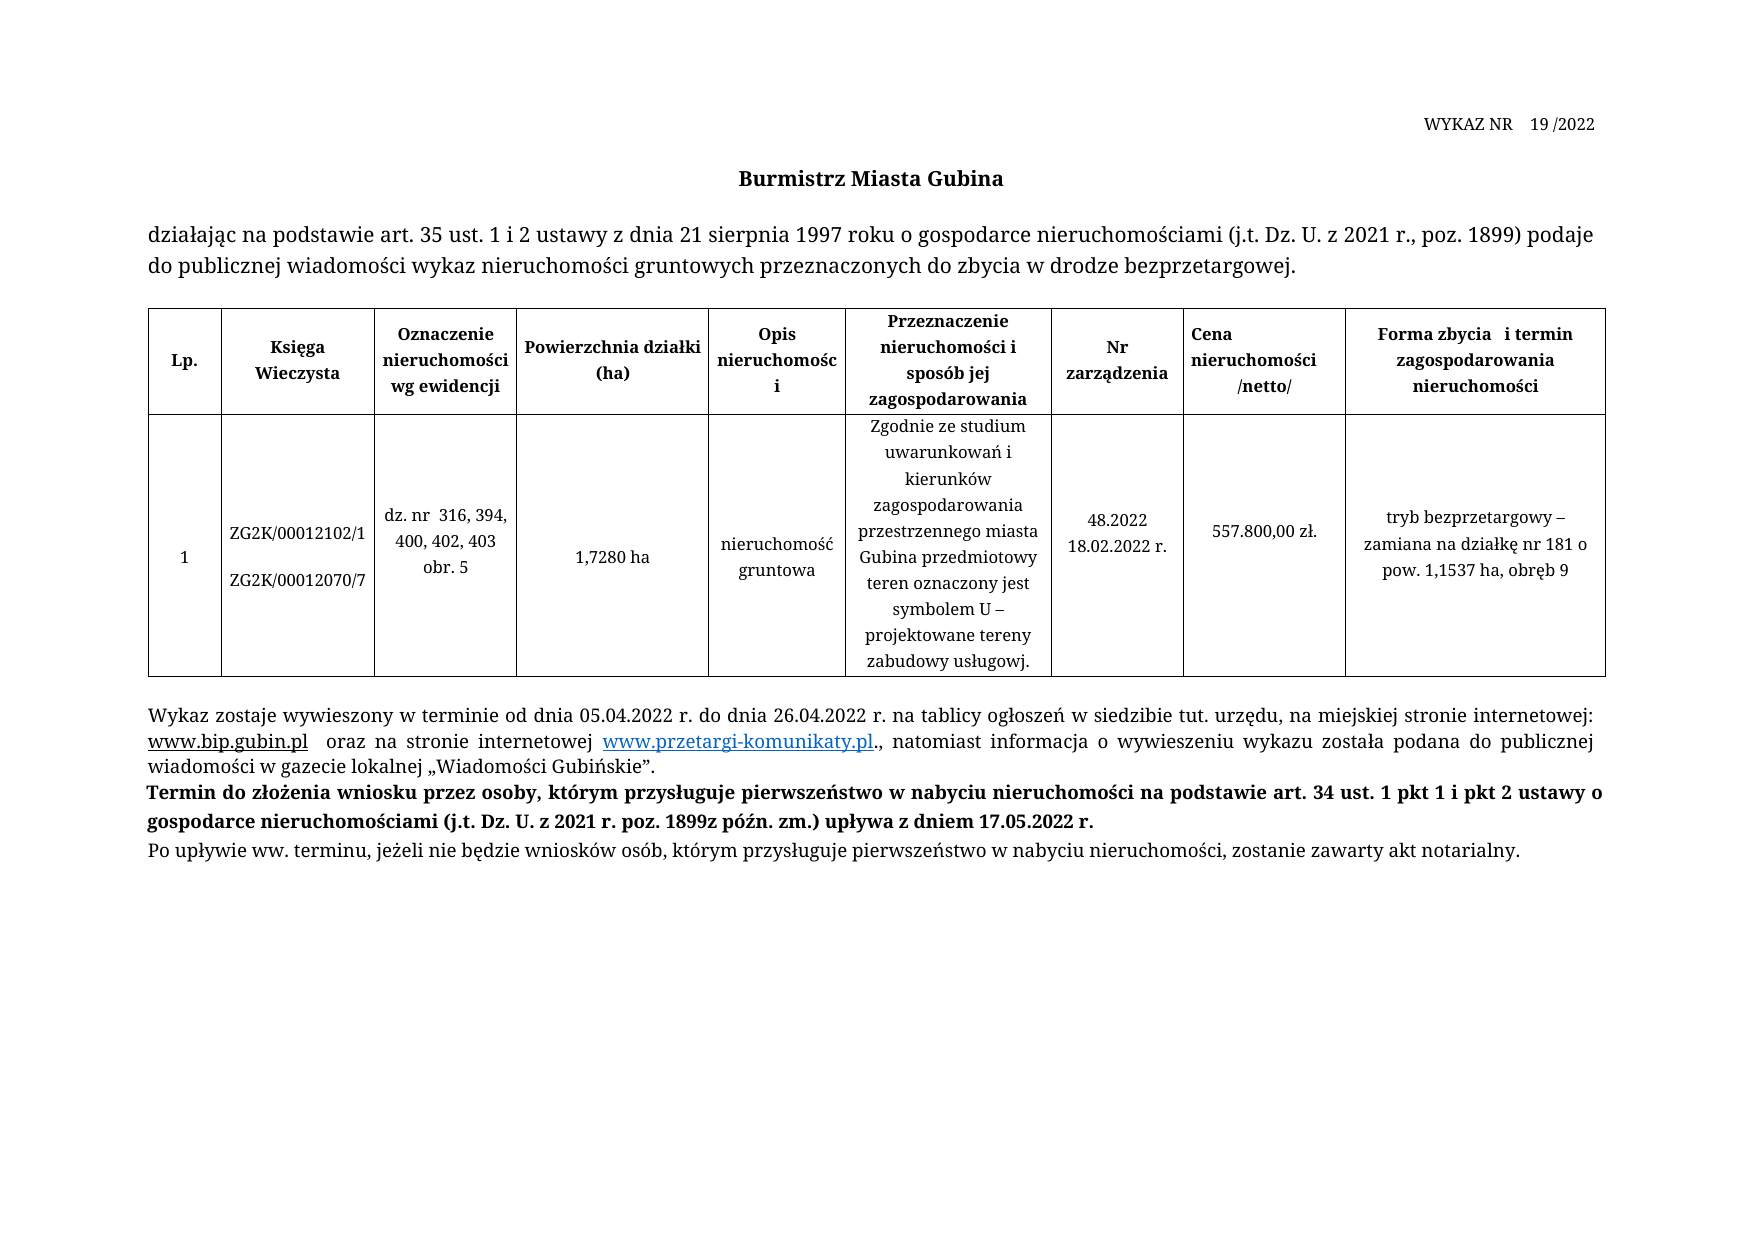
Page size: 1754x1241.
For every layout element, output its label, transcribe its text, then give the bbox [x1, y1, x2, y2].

text WYKAZ NR 19 /2022 [148, 112, 1595, 135]
table_cell 48.2022 18.02.2022 r. [1052, 415, 1183, 676]
text Wykaz zostaje wywieszony w terminie od dnia 05.04.2022 r. do dnia 26.04.2022 r. na tablicy ogłoszeń w siedzibie tut. urzędu, na miejskiej stronie internetowej: www.bip.gubin.pl oraz na stronie internetowej www.przetargi-komunikaty.pl., natomiast informacja o wywieszeniu wykazu została podana do publicznej wiadomości w gazecie lokalnej „Wiadomości Gubińskie”. [148, 702, 1595, 779]
table_cell 1 [149, 415, 221, 676]
table_header Opis nieruchomości [709, 309, 845, 414]
table_cell 557.800,00 zł. [1184, 415, 1345, 676]
table_header Księga Wieczysta [222, 309, 374, 414]
table_cell Zgodnie ze studium uwarunkowań i kierunków zagospodarowania przestrzennego miasta Gubina przedmiotowy teren oznaczony jest symbolem U – projektowane tereny zabudowy usługowj. [846, 415, 1051, 676]
table_cell ZG2K/00012102/1 ZG2K/00012070/7 [222, 415, 374, 676]
table_cell 1,7280 ha [517, 415, 708, 676]
table_header Lp. [149, 309, 221, 414]
table_header Nr zarządzenia [1052, 309, 1183, 414]
table_cell dz. nr 316, 394, 400, 402, 403 obr. 5 [375, 415, 516, 676]
table_header Forma zbycia i termin zagospodarowania nieruchomości [1346, 309, 1605, 414]
table_header Przeznaczenie nieruchomości i sposób jej zagospodarowania [846, 309, 1051, 414]
table_header Powierzchnia działki (ha) [517, 309, 708, 414]
text Burmistrz Miasta Gubina [148, 164, 1595, 192]
text działając na podstawie art. 35 ust. 1 i 2 ustawy z dnia 21 sierpnia 1997 roku o gospodarce nieruchomościami (j.t. Dz. U. z 2021 r., poz. 1899) podaje do publicznej wiadomości wykaz nieruchomości gruntowych przeznaczonych do zbycia w drodze bezprzetargowej. [148, 221, 1595, 280]
table_header Cena nieruchomości /netto/ [1184, 309, 1345, 414]
table_cell tryb bezprzetargowy – zamiana na działkę nr 181 o pow. 1,1537 ha, obręb 9 [1346, 415, 1605, 676]
text Termin do złożenia wniosku przez osoby, którym przysługuje pierwszeństwo w nabyciu nieruchomości na podstawie art. 34 ust. 1 pkt 1 i pkt 2 ustawy o gospodarce nieruchomościami (j.t. Dz. U. z 2021 r. poz. 1899z późn. zm.) upływa z dniem 17.05.2022 r. [146, 779, 1606, 834]
table_cell nieruchomość gruntowa [709, 415, 845, 676]
text Po upływie ww. terminu, jeżeli nie będzie wniosków osób, którym przysługuje pierwszeństwo w nabyciu nieruchomości, zostanie zawarty akt notarialny. [148, 838, 1595, 863]
table_header Oznaczenie nieruchomości wg ewidencji [375, 309, 516, 414]
